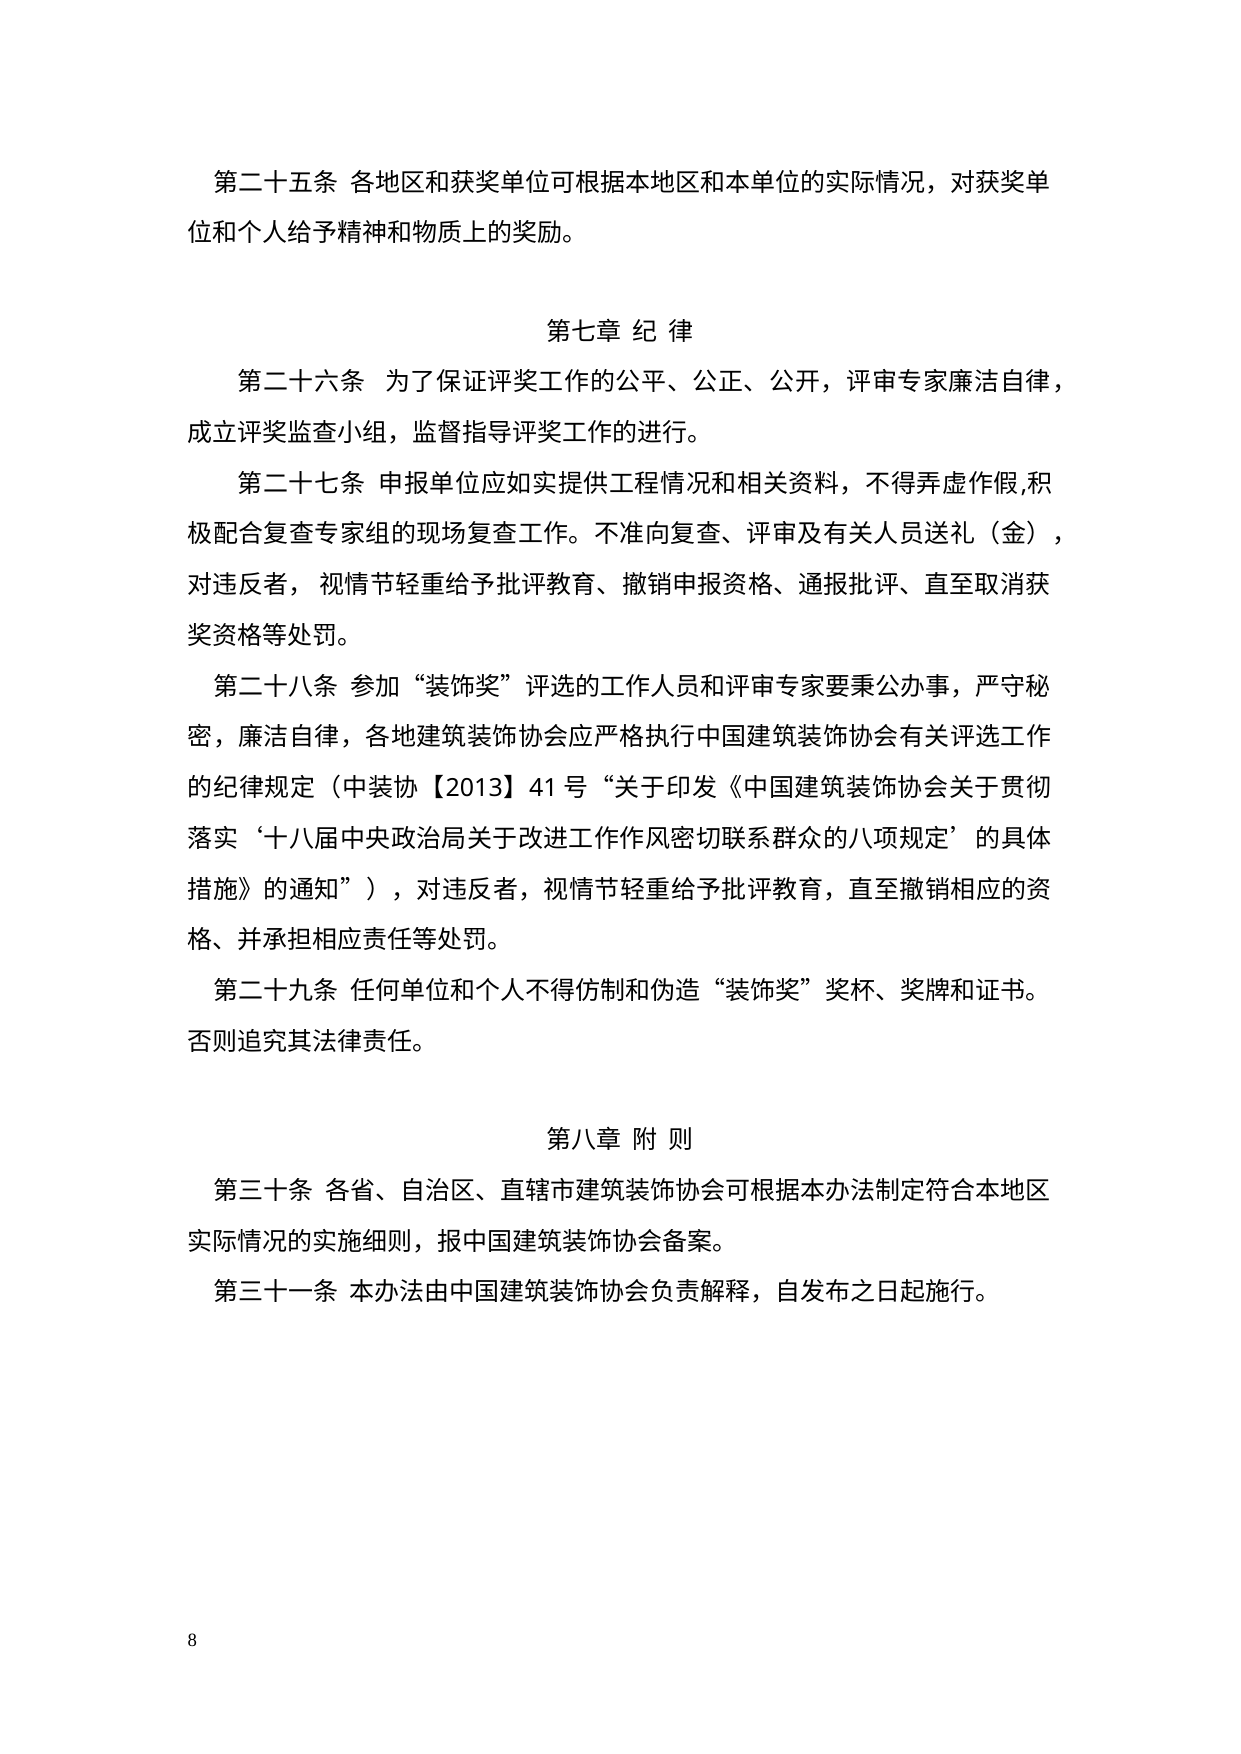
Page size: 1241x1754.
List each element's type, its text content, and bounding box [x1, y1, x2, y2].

text 第二十七条 申报单位应如实提供工程情况和相关资料，不得弄虚作假,积极配合复查专家组的现场复查工作。不准向复查、评审及有关人员送礼（金），对违反者， 视情节轻重给予批评教育、撤销申报资格、通报批评、直至取消获奖资格等处罚。 [187, 463, 1053, 652]
text 第七章 纪 律 [187, 311, 1053, 347]
text 第三十一条 本办法由中国建筑装饰协会负责解释，自发布之日起施行。 [187, 1272, 1053, 1308]
text 第二十九条 任何单位和个人不得仿制和伪造“装饰奖”奖杯、奖牌和证书。否则追究其法律责任。 [187, 971, 1053, 1057]
text 第二十五条 各地区和获奖单位可根据本地区和本单位的实际情况，对获奖单位和个人给予精神和物质上的奖励。 [187, 162, 1053, 249]
text 第二十六条 为了保证评奖工作的公平、公正、公开，评审专家廉洁自律，成立评奖监查小组，监督指导评奖工作的进行。 [187, 362, 1053, 449]
text 第八章 附 则 [187, 1119, 1053, 1156]
text 第二十八条 参加“装饰奖”评选的工作人员和评审专家要秉公办事，严守秘密，廉洁自律，各地建筑装饰协会应严格执行中国建筑装饰协会有关评选工作的纪律规定（中装协【2013】41号“关于印发《中国建筑装饰协会关于贯彻落实‘十八届中央政治局关于改进工作作风密切联系群众的八项规定’的具体措施》的通知”），对违反者，视情节轻重给予批评教育，直至撤销相应的资格、并承担相应责任等处罚。 [187, 666, 1053, 956]
text 第三十条 各省、自治区、直辖市建筑装饰协会可根据本办法制定符合本地区实际情况的实施细则，报中国建筑装饰协会备案。 [187, 1170, 1053, 1257]
